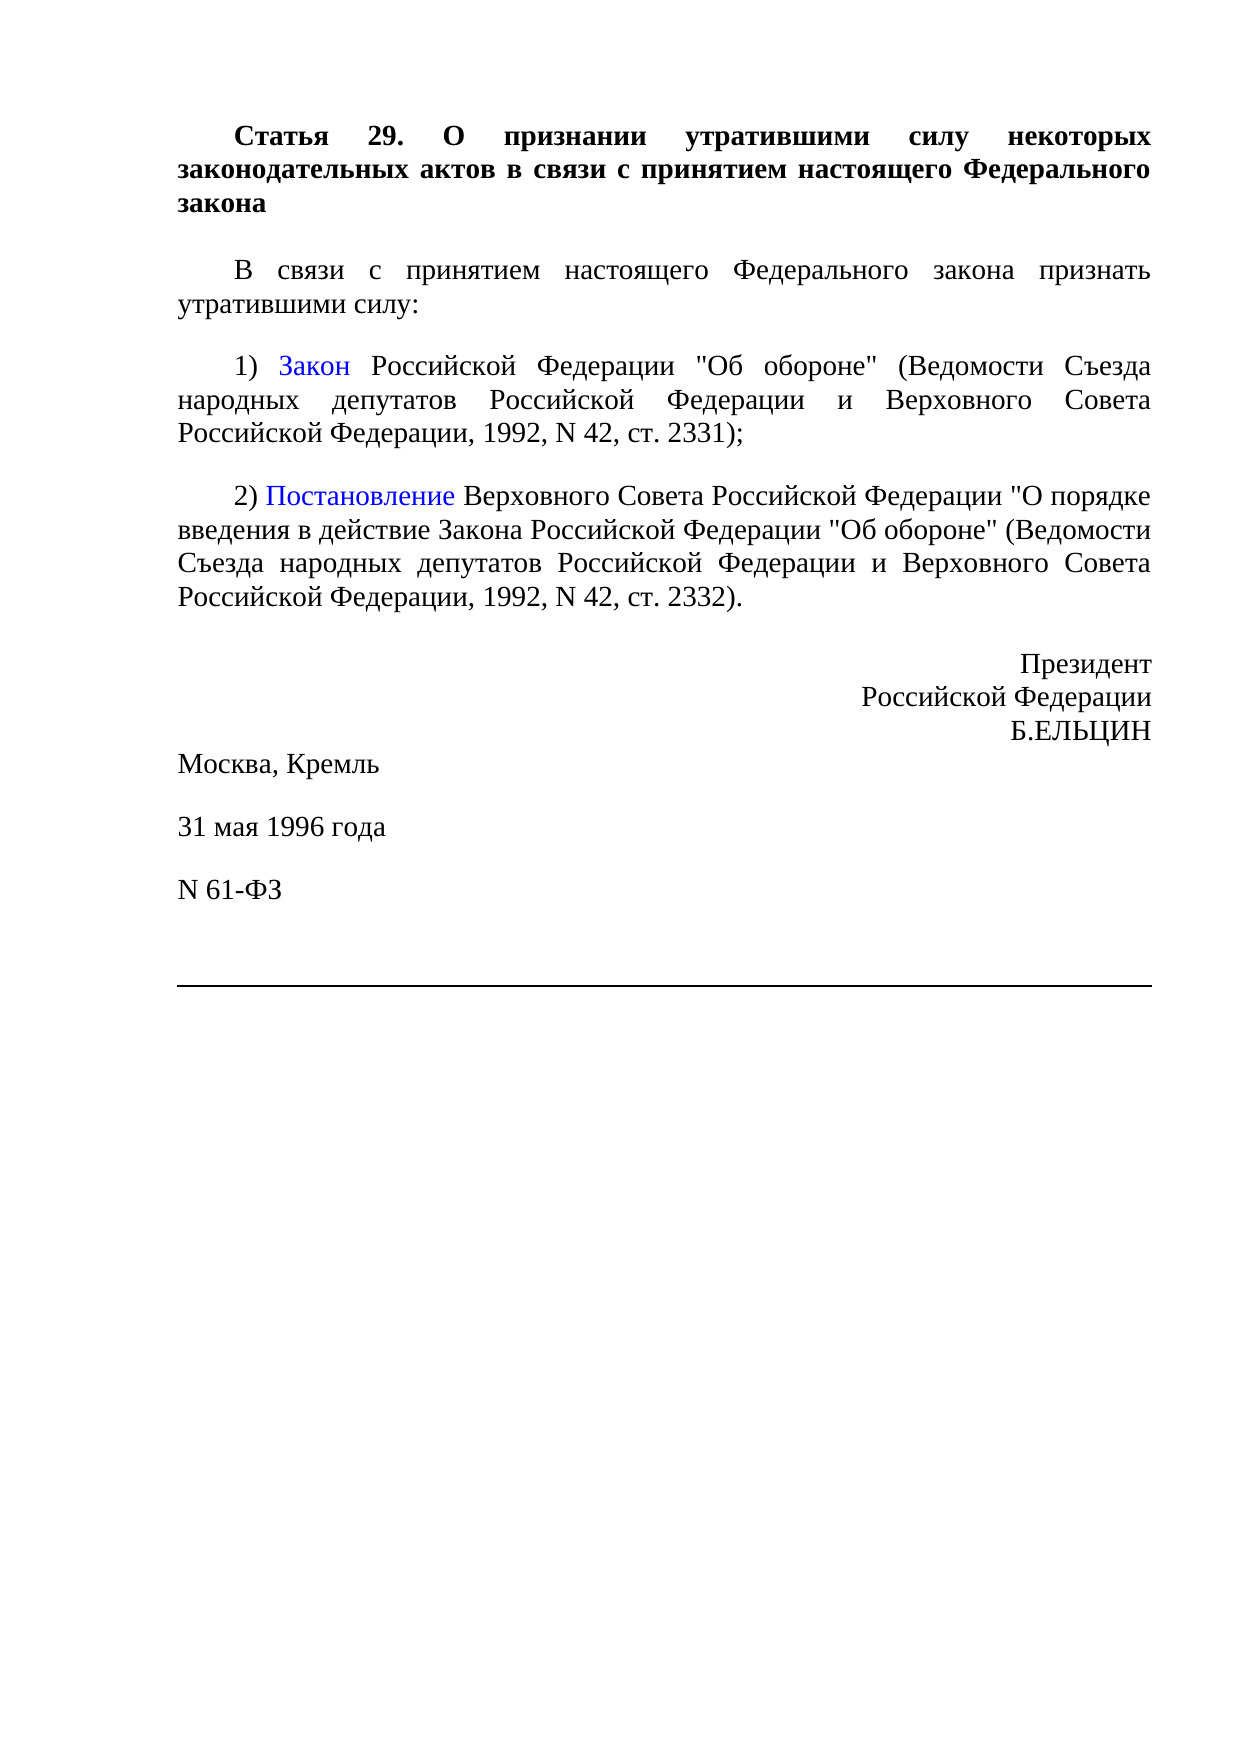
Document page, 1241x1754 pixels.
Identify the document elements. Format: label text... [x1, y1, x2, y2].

text 31 мая 1996 года [177, 809, 1152, 843]
text N 61-ФЗ [177, 872, 1152, 906]
text В связи с принятием настоящего Федерального закона признать утратившими силу: [177, 252, 1152, 319]
text Москва, Кремль [177, 747, 1152, 780]
title Статья 29. О признании утратившими силу некоторых законодательных актов в связи с принятием настоящего Федерального закона [177, 118, 1152, 219]
text Российской Федерации [177, 679, 1152, 713]
text 1) Закон Российской Федерации "Об обороне" (Ведомости Съезда народных депутатов Российской Федерации и Верховного Совета Российской Федерации, 1992, N 42, ст. 2331); [177, 348, 1152, 449]
text Б.ЕЛЬЦИН [177, 713, 1152, 747]
text 2) Постановление Верховного Совета Российской Федерации "О порядке введения в действие Закона Российской Федерации "Об обороне" (Ведомости Съезда народных депутатов Российской Федерации и Верховного Совета Российской Федерации, 1992, N 42, ст. 2332). [177, 478, 1152, 612]
text Президент [177, 646, 1152, 679]
